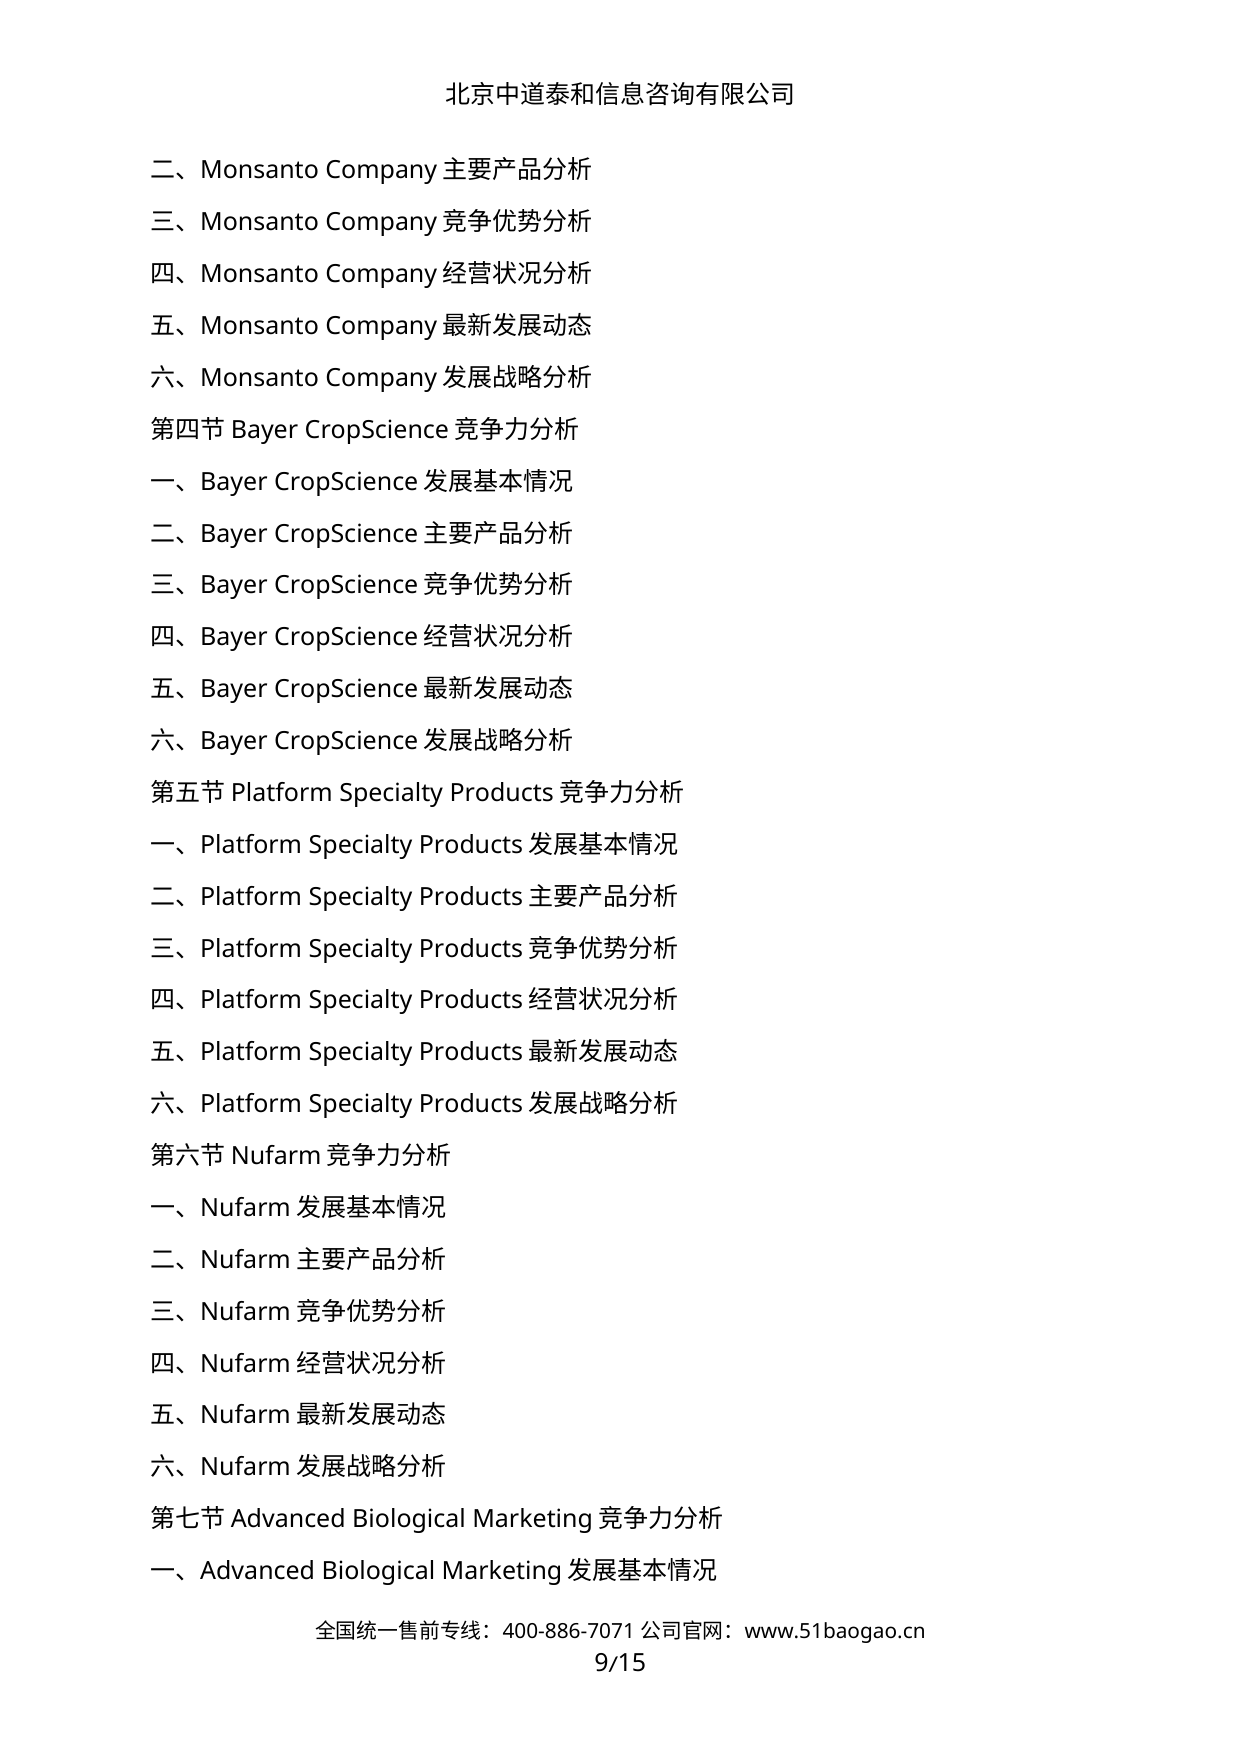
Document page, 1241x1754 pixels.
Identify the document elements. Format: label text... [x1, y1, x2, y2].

text 四、Monsanto Company经营状况分析 [150, 254, 1090, 290]
text 六、Bayer CropScience发展战略分析 [150, 721, 1090, 757]
text 第四节 Bayer CropScience竞争力分析 [150, 409, 1090, 446]
text 六、Platform Specialty Products发展战略分析 [150, 1084, 1090, 1120]
text 六、Nufarm发展战略分析 [150, 1447, 1090, 1483]
text 第六节 Nufarm竞争力分析 [150, 1136, 1090, 1172]
text 一、Platform Specialty Products发展基本情况 [150, 824, 1090, 861]
text 四、Platform Specialty Products经营状况分析 [150, 980, 1090, 1016]
text 六、Monsanto Company发展战略分析 [150, 357, 1090, 394]
text 二、Platform Specialty Products主要产品分析 [150, 876, 1090, 912]
text 五、Platform Specialty Products最新发展动态 [150, 1032, 1090, 1068]
text 一、Advanced Biological Marketing发展基本情况 [150, 1551, 1090, 1587]
text 二、Monsanto Company主要产品分析 [150, 150, 1090, 186]
text 三、Nufarm竞争优势分析 [150, 1291, 1090, 1327]
text 三、Bayer CropScience竞争优势分析 [150, 565, 1090, 601]
text 三、Monsanto Company竞争优势分析 [150, 202, 1090, 238]
text 五、Nufarm最新发展动态 [150, 1395, 1090, 1431]
text 二、Nufarm主要产品分析 [150, 1239, 1090, 1276]
text 五、Bayer CropScience最新发展动态 [150, 669, 1090, 705]
text 第五节 Platform Specialty Products竞争力分析 [150, 772, 1090, 809]
text 一、Bayer CropScience发展基本情况 [150, 461, 1090, 497]
text 四、Nufarm经营状况分析 [150, 1343, 1090, 1379]
text 二、Bayer CropScience主要产品分析 [150, 513, 1090, 549]
text 四、Bayer CropScience经营状况分析 [150, 617, 1090, 653]
text 五、Monsanto Company最新发展动态 [150, 306, 1090, 342]
text 一、Nufarm发展基本情况 [150, 1187, 1090, 1224]
text 第七节 Advanced Biological Marketing竞争力分析 [150, 1499, 1090, 1535]
text 三、Platform Specialty Products竞争优势分析 [150, 928, 1090, 964]
